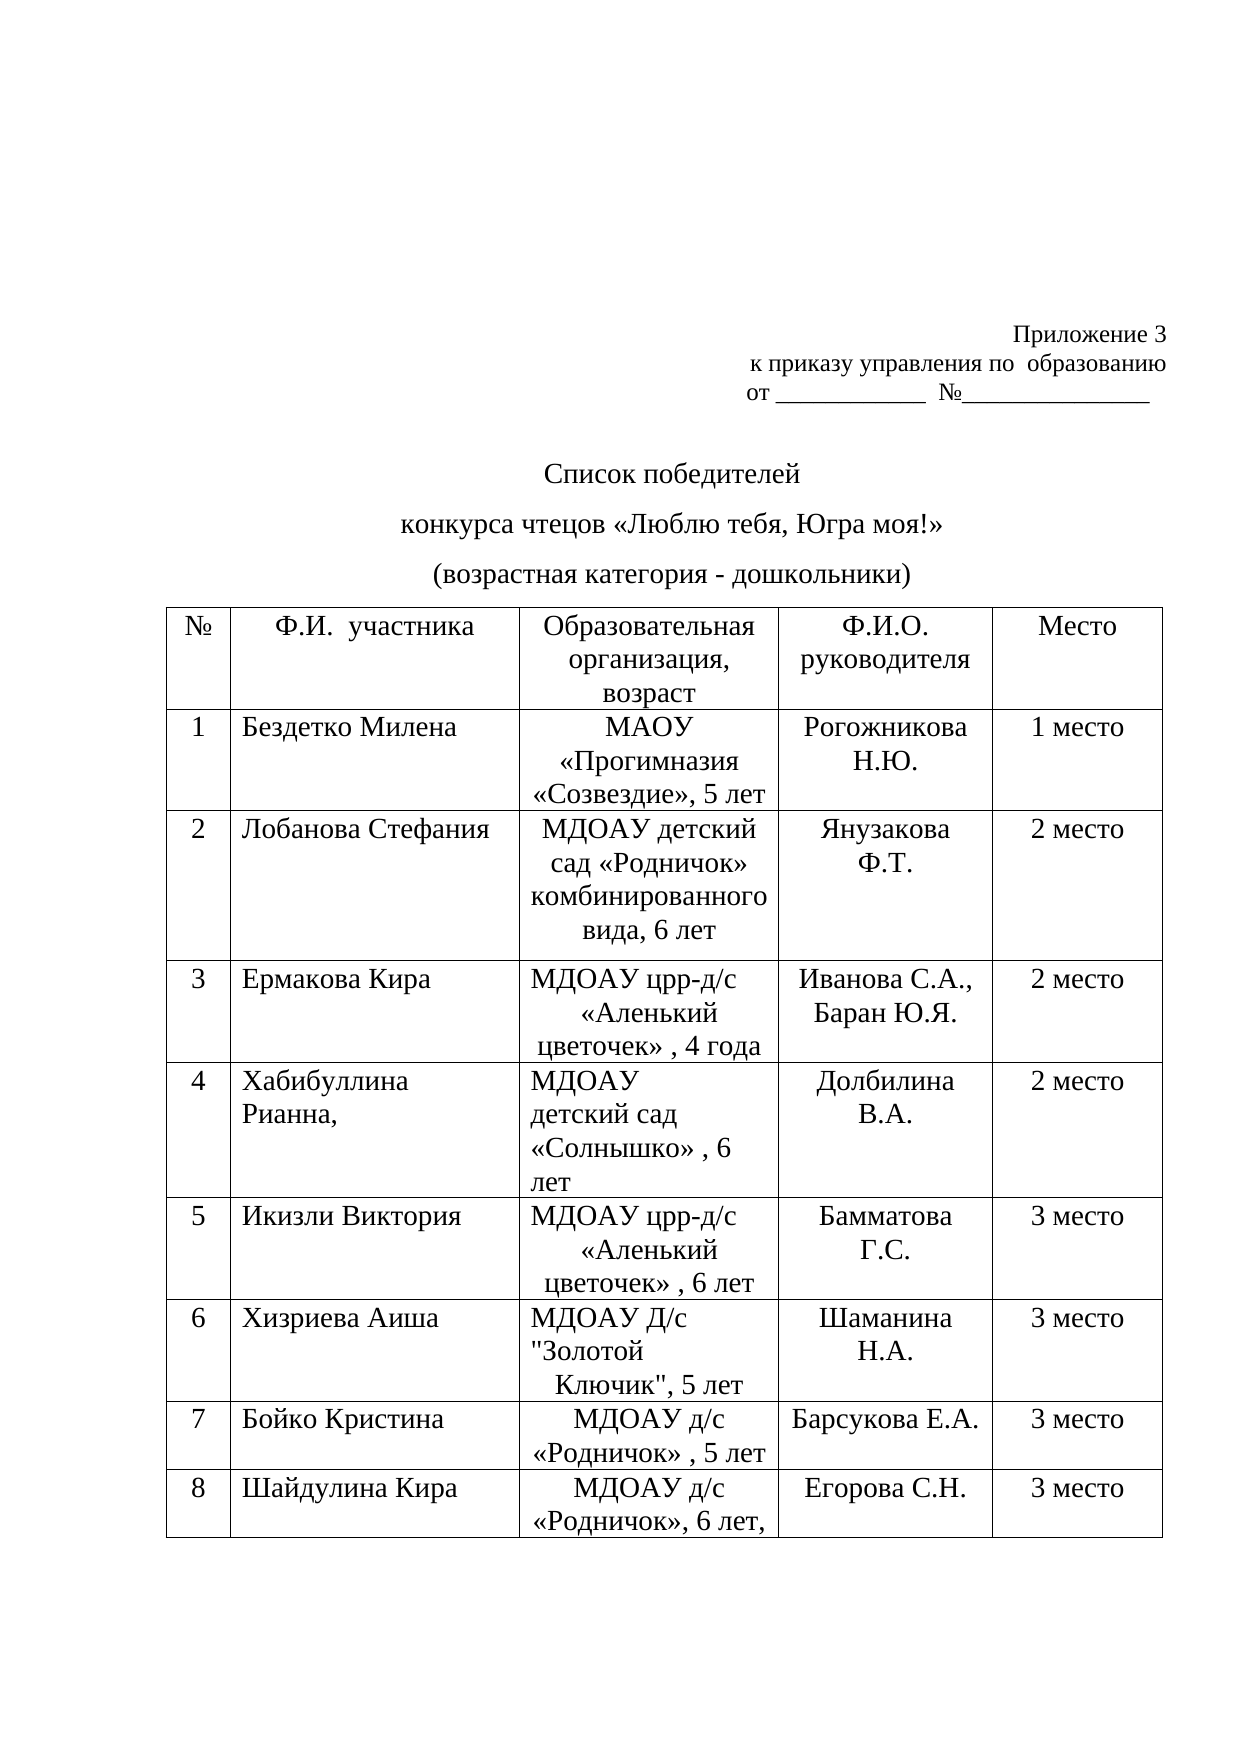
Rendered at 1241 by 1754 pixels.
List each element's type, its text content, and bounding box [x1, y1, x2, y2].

table_header Образовательная организация, возраст [520, 608, 778, 708]
table_cell Шайдулина Кира [231, 1470, 519, 1537]
table_cell 8 [167, 1470, 230, 1537]
table_cell Бойко Кристина [231, 1402, 519, 1469]
text Приложение 3 [177, 319, 1167, 348]
table_cell Барсукова Е.А. [779, 1402, 992, 1469]
text (возрастная категория - дошкольники) [177, 557, 1167, 590]
text конкурса чтецов «Люблю тебя, Югра моя!» [177, 506, 1167, 540]
table_cell Лобанова Стефания [231, 811, 519, 960]
table_cell МДОАУ црр-д/с «Аленький цветочек» , 4 года [520, 961, 778, 1062]
table_cell Хизриева Аиша [231, 1300, 519, 1401]
table_cell 4 [167, 1063, 230, 1197]
text к приказу управления по образованию [177, 348, 1167, 377]
text Список победителей [177, 456, 1167, 489]
text от ____________ №_______________ [177, 377, 1167, 406]
table_cell Ермакова Кира [231, 961, 519, 1062]
table_header Место [993, 608, 1162, 708]
table_cell 3 место [993, 1198, 1162, 1299]
table_cell 3 место [993, 1402, 1162, 1469]
table_cell 7 [167, 1402, 230, 1469]
table_cell МДОАУ детский сад «Родничок» комбинированного вида, 6 лет [520, 811, 778, 960]
table_cell МДОАУ д/с «Родничок», 6 лет, [520, 1470, 778, 1537]
table_cell 2 место [993, 1063, 1162, 1197]
table_cell 2 [167, 811, 230, 960]
table_header Ф.И.О. руководителя [779, 608, 992, 708]
table_cell МДОАУ Д/с "Золотой Ключик", 5 лет [520, 1300, 778, 1401]
table_cell МДОАУ црр-д/с «Аленький цветочек» , 6 лет [520, 1198, 778, 1299]
table_cell 3 [167, 961, 230, 1062]
table_cell 5 [167, 1198, 230, 1299]
table_header Ф.И. участника [231, 608, 519, 708]
table_cell Бездетко Милена [231, 710, 519, 810]
table_header № [167, 608, 230, 708]
table_cell МДОАУ детский сад «Солнышко» , 6 лет [520, 1063, 778, 1197]
table_cell 1 [167, 710, 230, 810]
table_cell 1 место [993, 710, 1162, 810]
table_cell 3 место [993, 1300, 1162, 1401]
table_cell Хабибуллина Рианна, [231, 1063, 519, 1197]
table_cell Иванова С.А., Баран Ю.Я. [779, 961, 992, 1062]
table_cell Бамматова Г.С. [779, 1198, 992, 1299]
table_cell Икизли Виктория [231, 1198, 519, 1299]
table_cell Шаманина Н.А. [779, 1300, 992, 1401]
table_cell Егорова С.Н. [779, 1470, 992, 1537]
table_cell МАОУ «Прогимназия «Созвездие», 5 лет [520, 710, 778, 810]
table_cell Рогожникова Н.Ю. [779, 710, 992, 810]
table_cell 3 место [993, 1470, 1162, 1537]
table_cell Янузакова Ф.Т. [779, 811, 992, 960]
table_cell 2 место [993, 811, 1162, 960]
table_cell 6 [167, 1300, 230, 1401]
table_cell Долбилина В.А. [779, 1063, 992, 1197]
table_cell 2 место [993, 961, 1162, 1062]
table_cell МДОАУ д/с «Родничок» , 5 лет [520, 1402, 778, 1469]
